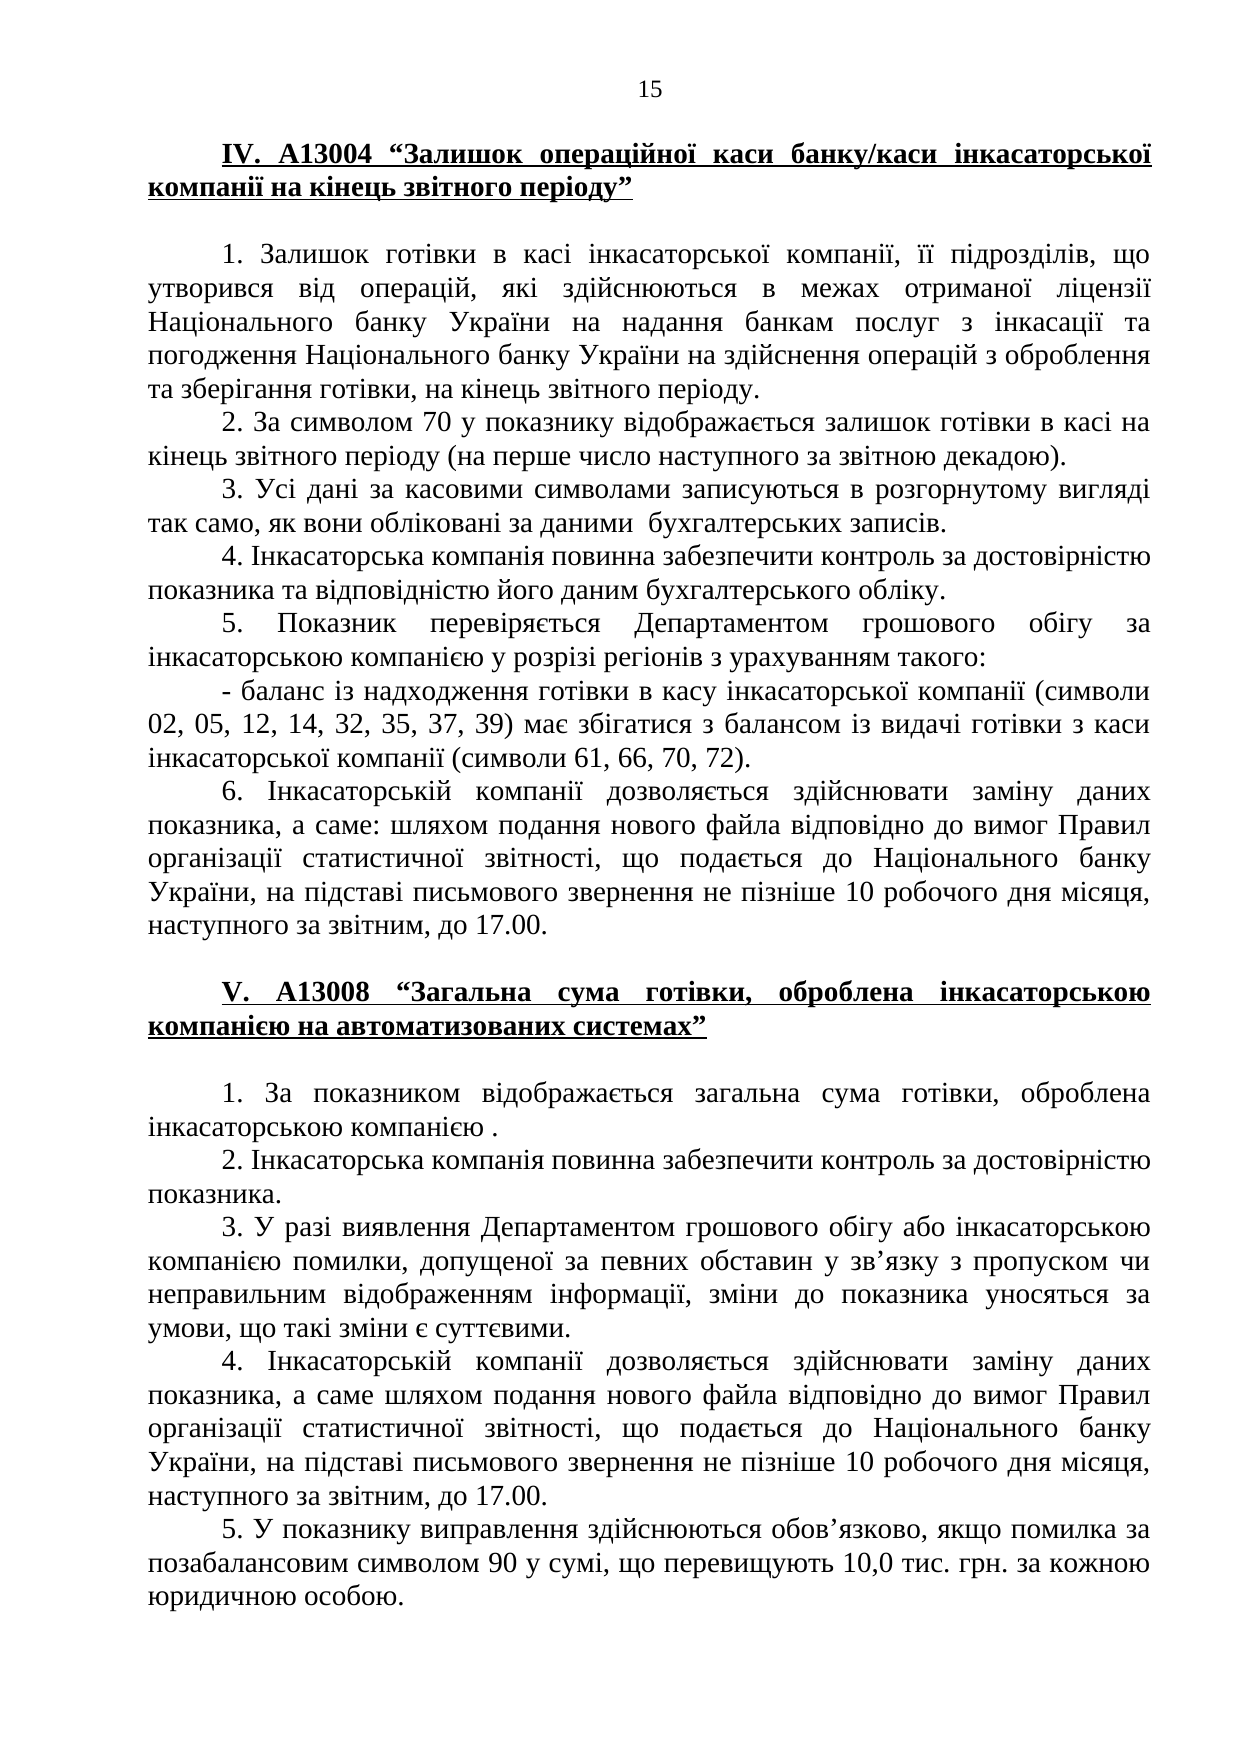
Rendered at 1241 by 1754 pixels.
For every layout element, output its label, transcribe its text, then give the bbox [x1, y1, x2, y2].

text 4. Інкасаторській компанії дозволяється здійснювати заміну даних показника, а саме шляхом подання нового файла відповідно до вимог Правил організації статистичної звітності, що подається до Національного банку України, на підставі письмового звернення не пізніше 10 робочого дня місяця, наступного за звітним, до 17.00. [148, 1343, 1152, 1511]
text 4. Інкасаторська компанія повинна забезпечити контроль за достовірністю показника та відповідністю його даним бухгалтерського обліку. [148, 538, 1152, 606]
text 5. Показник перевіряється Департаментом грошового обігу за інкасаторською компанією у розрізі регіонів з урахуванням такого: [148, 606, 1152, 673]
text 1. За показником відображається загальна сума готівки, оброблена інкасаторською компанією . [148, 1075, 1152, 1142]
text 5. У показнику виправлення здійснюються обов’язково, якщо помилка за позабалансовим символом 90 у сумі, що перевищують 10,0 тис. грн. за кожною юридичною особою. [148, 1511, 1152, 1612]
text 1. Залишок готівки в касі інкасаторської компанії, її підрозділів, що утворився від операцій, які здійснюються в межах отриманої ліцензії Національного банку України на надання банкам послуг з інкасації та погодження Національного банку України на здійснення операцій з оброблення та зберігання готівки, на кінець звітного періоду. [148, 237, 1152, 404]
text 3. У разі виявлення Департаментом грошового обігу або інкасаторською компанією помилки, допущеної за певних обставин у зв’язку з пропуском чи неправильним відображенням інформації, зміни до показника уносяться за умови, що такі зміни є суттєвими. [148, 1209, 1152, 1343]
text 2. За символом 70 у показнику відображається залишок готівки в касі на кінець звітного періоду (на перше число наступного за звітною декадою). [148, 404, 1152, 471]
text 2. Інкасаторська компанія повинна забезпечити контроль за достовірністю показника. [148, 1142, 1152, 1209]
text - баланс із надходження готівки в касу інкасаторської компанії (символи 02, 05, 12, 14, 32, 35, 37, 39) має збігатися з балансом із видачі готівки з каси інкасаторської компанії (символи 61, 66, 70, 72). [148, 673, 1152, 773]
text V. A13008 “Загальна сума готівки, оброблена інкасаторською компанією на автоматизованих системах” [148, 974, 1152, 1042]
text ІV. A13004 “Залишок операційної каси банку/каси інкасаторської компанії на кінець звітного періоду” [148, 136, 1152, 203]
text 3. Усі дані за касовими символами записуються в розгорнутому вигляді так само, як вони обліковані за даними бухгалтерських записів. [148, 471, 1152, 538]
text 6. Інкасаторській компанії дозволяється здійснювати заміну даних показника, а саме: шляхом подання нового файла відповідно до вимог Правил організації статистичної звітності, що подається до Національного банку України, на підставі письмового звернення не пізніше 10 робочого дня місяця, наступного за звітним, до 17.00. [148, 773, 1152, 941]
